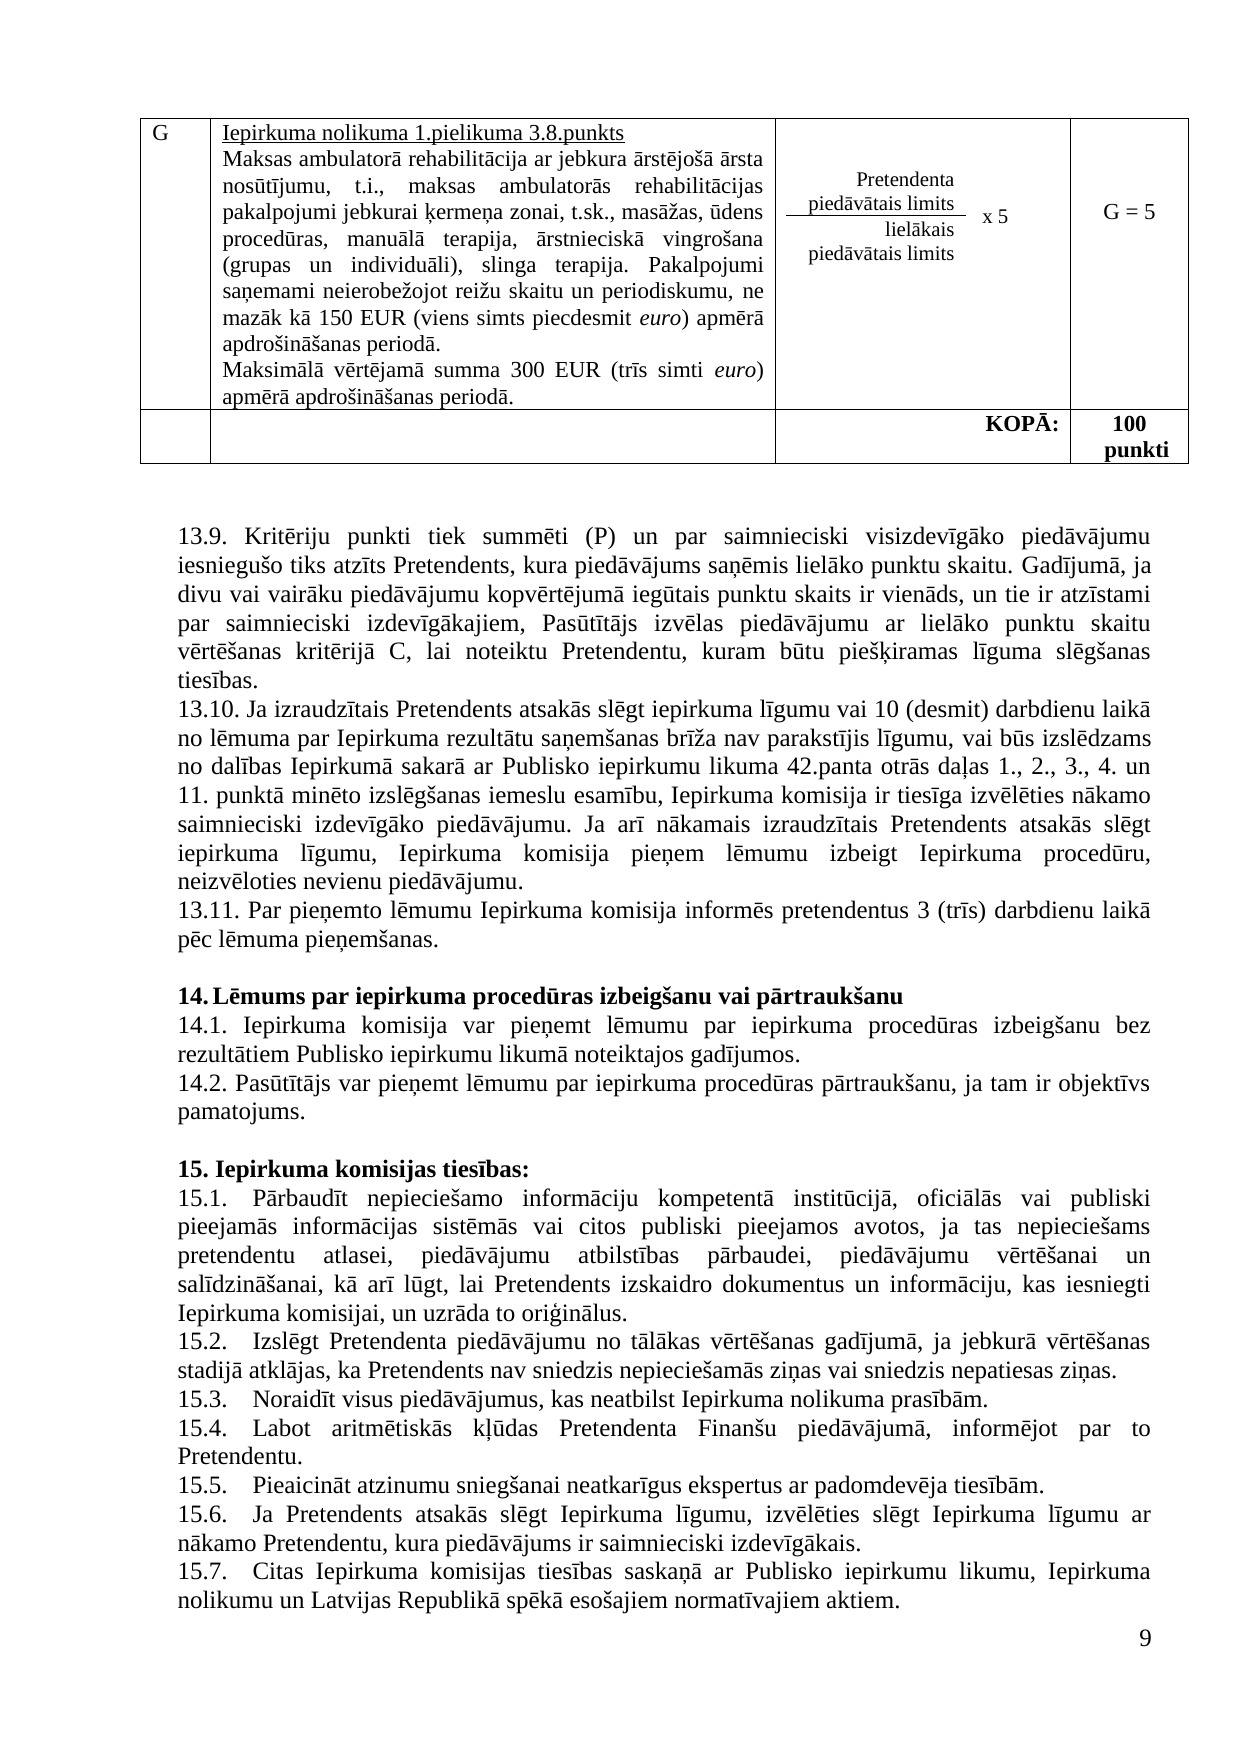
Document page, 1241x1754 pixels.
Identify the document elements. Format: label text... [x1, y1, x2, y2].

table_cell Iepirkuma nolikuma 1.pielikuma 3.8.punkts Maksas ambulatorā rehabilitācija ar jebkura ārstējošā ārsta nosūtījumu, t.i., maksas ambulatorās rehabilitācijas pakalpojumi jebkurai ķermeņa zonai, t.sk., masāžas, ūdens procedūras, manuālā terapija, ārstnieciskā vingrošana (grupas un individuāli), slinga terapija. Pakalpojumi saņemami neierobežojot reižu skaitu un periodiskumu, ne mazāk kā 150 EUR (viens simts piecdesmit euro) apmērā apdrošināšanas periodā. Maksimālā vērtējamā summa 300 EUR (trīs simti euro) apmērā apdrošināšanas periodā. [211, 119, 775, 409]
text 15.4. Labot aritmētiskās kļūdas Pretendenta Finanšu piedāvājumā, informējot par to Pretendentu. [177, 1413, 1152, 1470]
table_cell G [141, 119, 210, 409]
text 13.10. Ja izraudzītais Pretendents atsakās slēgt iepirkuma līgumu vai 10 (desmit) darbdienu laikā no lēmuma par Iepirkuma rezultātu saņemšanas brīža nav parakstījis līgumu, vai būs izslēdzams no dalības Iepirkumā sakarā ar Publisko iepirkumu likuma 42.panta otrās daļas 1., 2., 3., 4. un 11. punktā minēto izslēgšanas iemeslu esamību, Iepirkuma komisija ir tiesīga izvēlēties nākamo saimnieciski izdevīgāko piedāvājumu. Ja arī nākamais izraudzītais Pretendents atsakās slēgt iepirkuma līgumu, Iepirkuma komisija pieņem lēmumu izbeigt Iepirkuma procedūru, neizvēloties nevienu piedāvājumu. [177, 694, 1152, 895]
text 13.11. Par pieņemto lēmumu Iepirkuma komisija informēs pretendentus 3 (trīs) darbdienu laikā pēc lēmuma pieņemšanas. [177, 895, 1152, 953]
text 15.1. Pārbaudīt nepieciešamo informāciju kompetentā institūcijā, oficiālās vai publiski pieejamās informācijas sistēmās vai citos publiski pieejamos avotos, ja tas nepieciešams pretendentu atlasei, piedāvājumu atbilstības pārbaudei, piedāvājumu vērtēšanai un salīdzināšanai, kā arī lūgt, lai Pretendents izskaidro dokumentus un informāciju, kas iesniegti Iepirkuma komisijai, un uzrāda to oriģinālus. [177, 1183, 1152, 1326]
table_cell G = 5 [1071, 119, 1188, 409]
text 15.5. Pieaicināt atzinumu sniegšanai neatkarīgus ekspertus ar padomdevēja tiesībām. [177, 1470, 1152, 1499]
text 15.6. Ja Pretendents atsakās slēgt Iepirkuma līgumu, izvēlēties slēgt Iepirkuma līgumu ar nākamo Pretendentu, kura piedāvājums ir saimnieciski izdevīgākais. [177, 1499, 1152, 1556]
text 15.7. Citas Iepirkuma komisijas tiesības saskaņā ar Publisko iepirkumu likumu, Iepirkuma nolikumu un Latvijas Republikā spēkā esošajiem normatīvajiem aktiem. [177, 1556, 1152, 1614]
table_cell [211, 410, 775, 463]
table_cell [141, 410, 210, 463]
text 15. Iepirkuma komisijas tiesības: [177, 1154, 1152, 1183]
text 14.2. Pasūtītājs var pieņemt lēmumu par iepirkuma procedūras pārtraukšanu, ja tam ir objektīvs pamatojums. [177, 1068, 1152, 1125]
text 14. Lēmums par iepirkuma procedūras izbeigšanu vai pārtraukšanu [177, 981, 1152, 1010]
text 15.3. Noraidīt visus piedāvājumus, kas neatbilst Iepirkuma nolikuma prasībām. [177, 1384, 1152, 1413]
table_cell [776, 119, 1070, 409]
text 15.2. Izslēgt Pretendenta piedāvājumu no tālākas vērtēšanas gadījumā, ja jebkurā vērtēšanas stadijā atklājas, ka Pretendents nav sniedzis nepieciešamās ziņas vai sniedzis nepatiesas ziņas. [177, 1326, 1152, 1384]
table_cell 100 punkti [1071, 410, 1188, 463]
text 14.1. Iepirkuma komisija var pieņemt lēmumu par iepirkuma procedūras izbeigšanu bez rezultātiem Publisko iepirkumu likumā noteiktajos gadījumos. [177, 1010, 1152, 1068]
table_cell KOPĀ: [776, 410, 1070, 463]
text 13.9. Kritēriju punkti tiek summēti (P) un par saimnieciski visizdevīgāko piedāvājumu iesniegušo tiks atzīts Pretendents, kura piedāvājums saņēmis lielāko punktu skaitu. Gadījumā, ja divu vai vairāku piedāvājumu kopvērtējumā iegūtais punktu skaits ir vienāds, un tie ir atzīstami par saimnieciski izdevīgākajiem, Pasūtītājs izvēlas piedāvājumu ar lielāko punktu skaitu vērtēšanas kritērijā C, lai noteiktu Pretendentu, kuram būtu piešķiramas līguma slēgšanas tiesības. [177, 521, 1152, 694]
